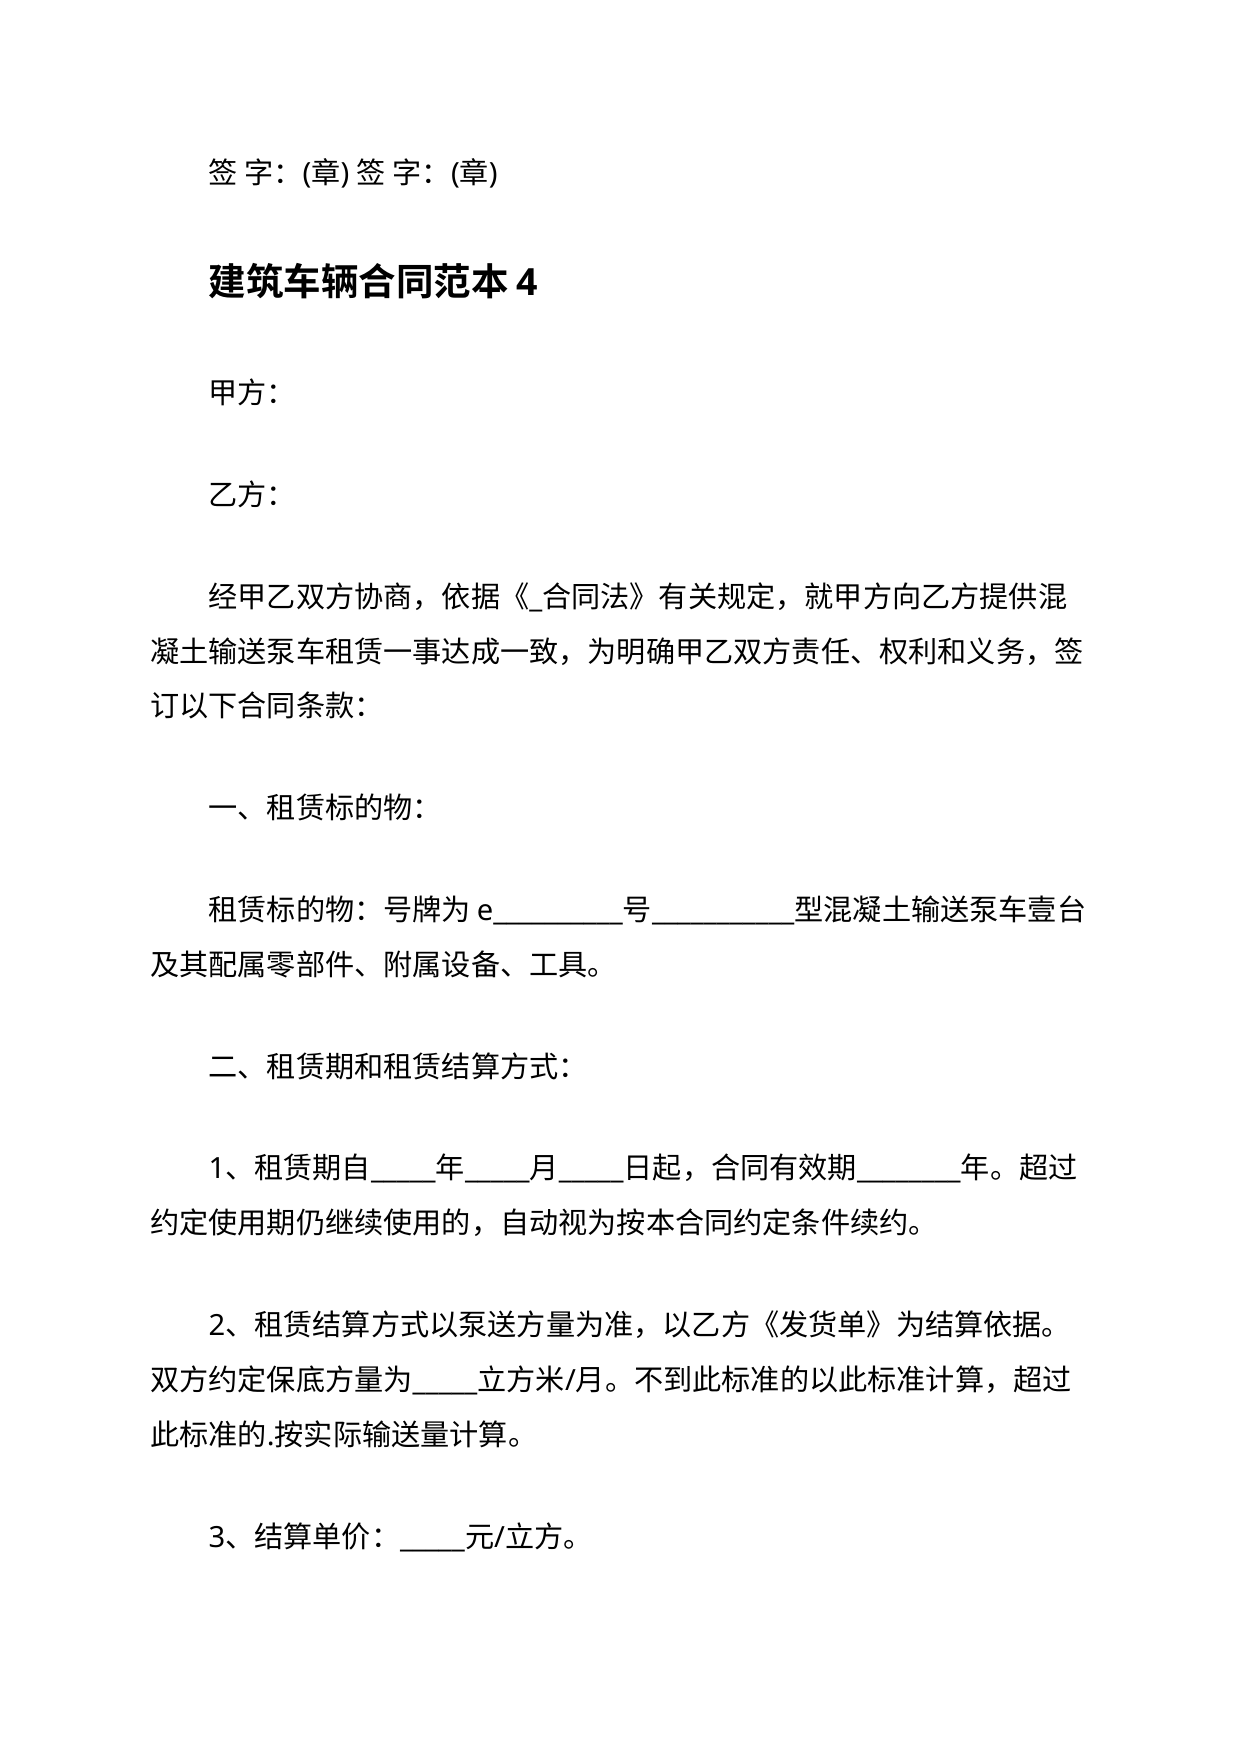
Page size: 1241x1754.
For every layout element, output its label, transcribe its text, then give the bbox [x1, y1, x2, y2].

text 乙方： [150, 471, 1090, 514]
text 2、租赁结算方式以泵送方量为准，以乙方《发货单》为结算依据。双方约定保底方量为_____立方米/月。不到此标准的以此标准计算，超过此标准的.按实际输送量计算。 [150, 1302, 1090, 1454]
text 经甲乙双方协商，依据《_合同法》有关规定，就甲方向乙方提供混凝土输送泵车租赁一事达成一致，为明确甲乙双方责任、权利和义务，签订以下合同条款： [150, 573, 1090, 725]
text 1、租赁期自_____年_____月_____日起，合同有效期________年。超过约定使用期仍继续使用的，自动视为按本合同约定条件续约。 [150, 1145, 1090, 1242]
text 甲方： [150, 369, 1090, 412]
text 签 字：(章) 签 字：(章) [150, 150, 1090, 192]
text 租赁标的物：号牌为e__________号___________型混凝土输送泵车壹台及其配属零部件、附属设备、工具。 [150, 887, 1090, 984]
text 一、租赁标的物： [150, 785, 1090, 827]
text 二、租赁期和租赁结算方式： [150, 1043, 1090, 1086]
text 3、结算单价：_____元/立方。 [150, 1514, 1090, 1556]
text 建筑车辆合同范本4 [150, 252, 1090, 306]
